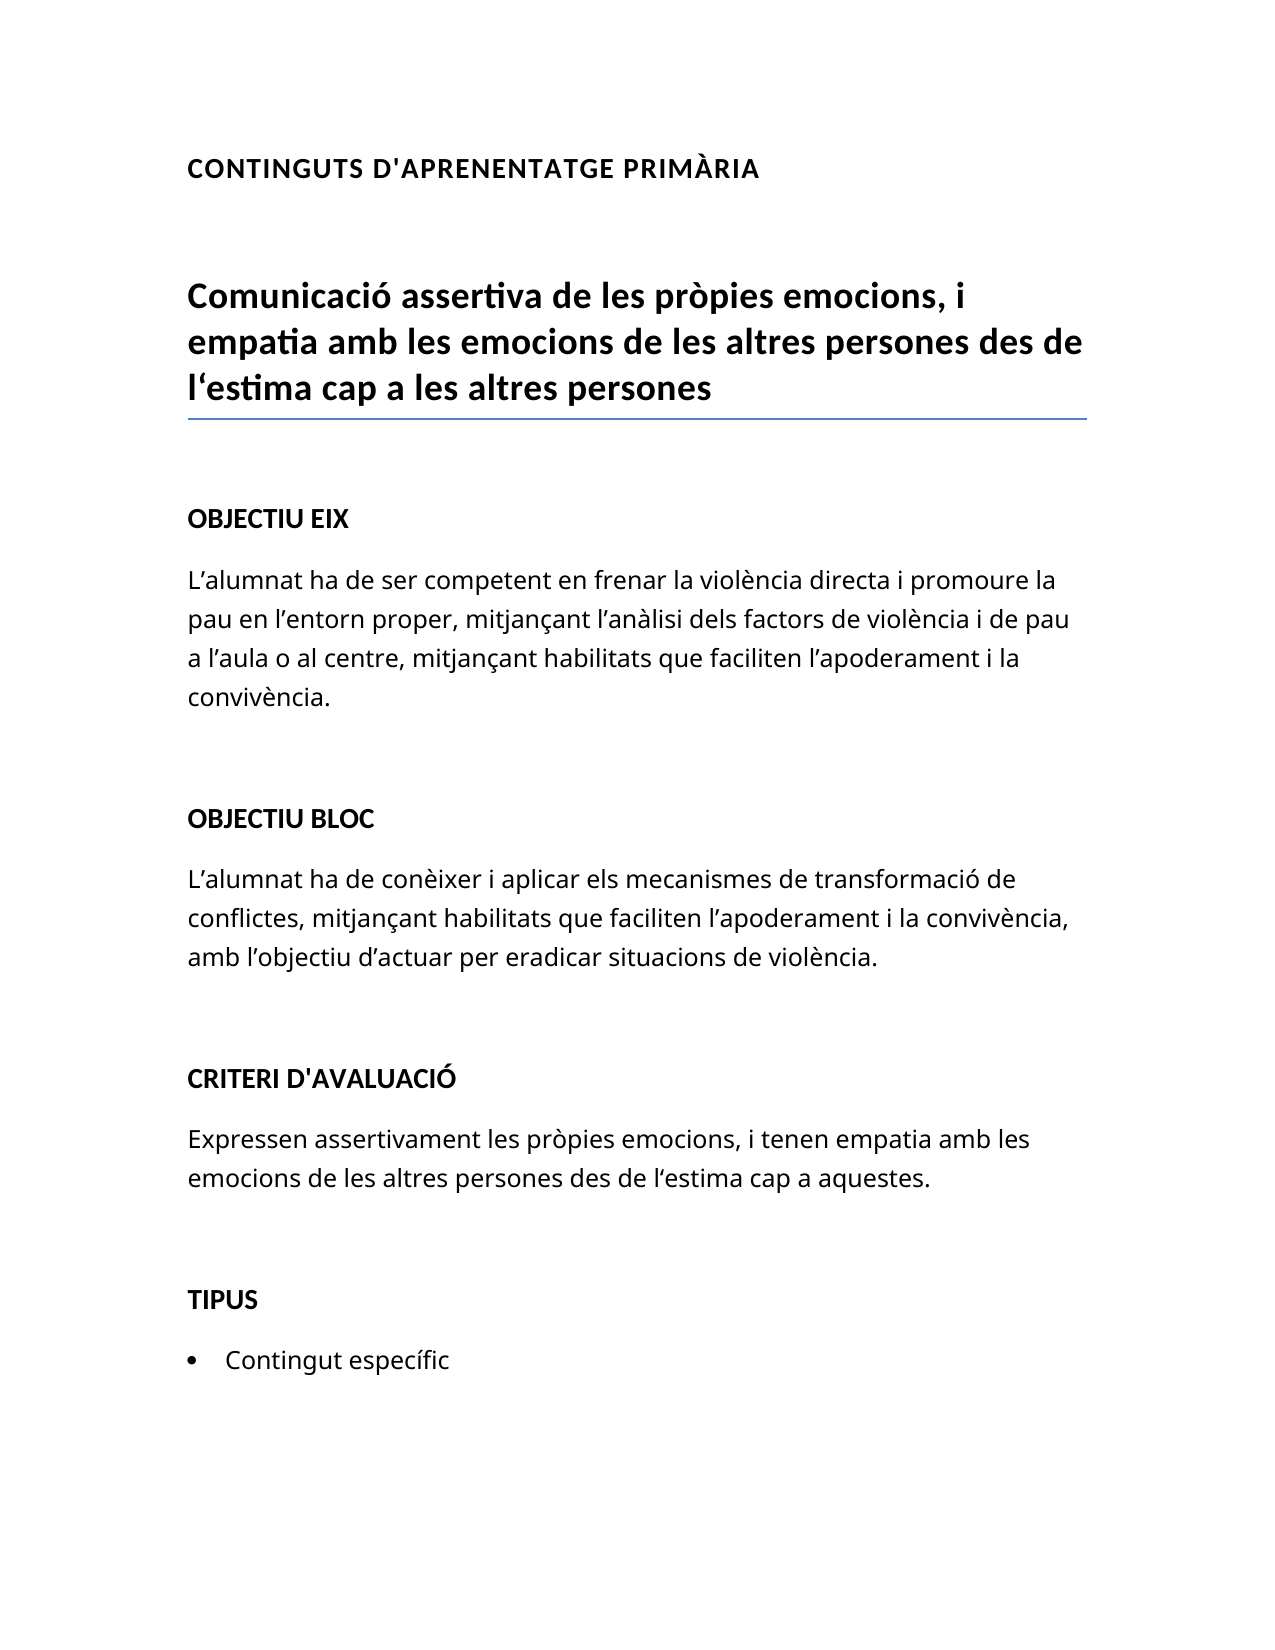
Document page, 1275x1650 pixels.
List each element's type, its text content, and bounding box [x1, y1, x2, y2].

text L’alumnat ha de conèixer i aplicar els mecanismes de transformació de conflictes, mitjançant habilitats que faciliten l’apoderament i la convivència, amb l’objectiu d’actuar per eradicar situacions de violència. [187, 862, 1087, 974]
subtitle OBJECTIU BLOC [187, 800, 1087, 835]
subtitle CRITERI D'AVALUACIÓ [187, 1060, 1087, 1096]
text Expressen assertivament les pròpies emocions, i tenen empatia amb les emocions de les altres persones des de l‘estima cap a aquestes. [187, 1122, 1087, 1195]
subtitle CONTINGUTS D'APRENENTATGE PRIMÀRIA [187, 150, 1087, 186]
list Contingut específic [187, 1343, 1087, 1377]
subtitle OBJECTIU EIX [187, 501, 1087, 536]
text L’alumnat ha de ser competent en frenar la violència directa i promoure la pau en l’entorn proper, mitjançant l’anàlisi dels factors de violència i de pau a l’aula o al centre, mitjançant habilitats que faciliten l’apoderament i la convivència. [187, 562, 1087, 714]
subtitle TIPUS [187, 1281, 1087, 1316]
title Comunicació assertiva de les pròpies emocions, i empatia amb les emocions de les altres persones des de l‘estima cap a les altres persones [187, 272, 1087, 420]
